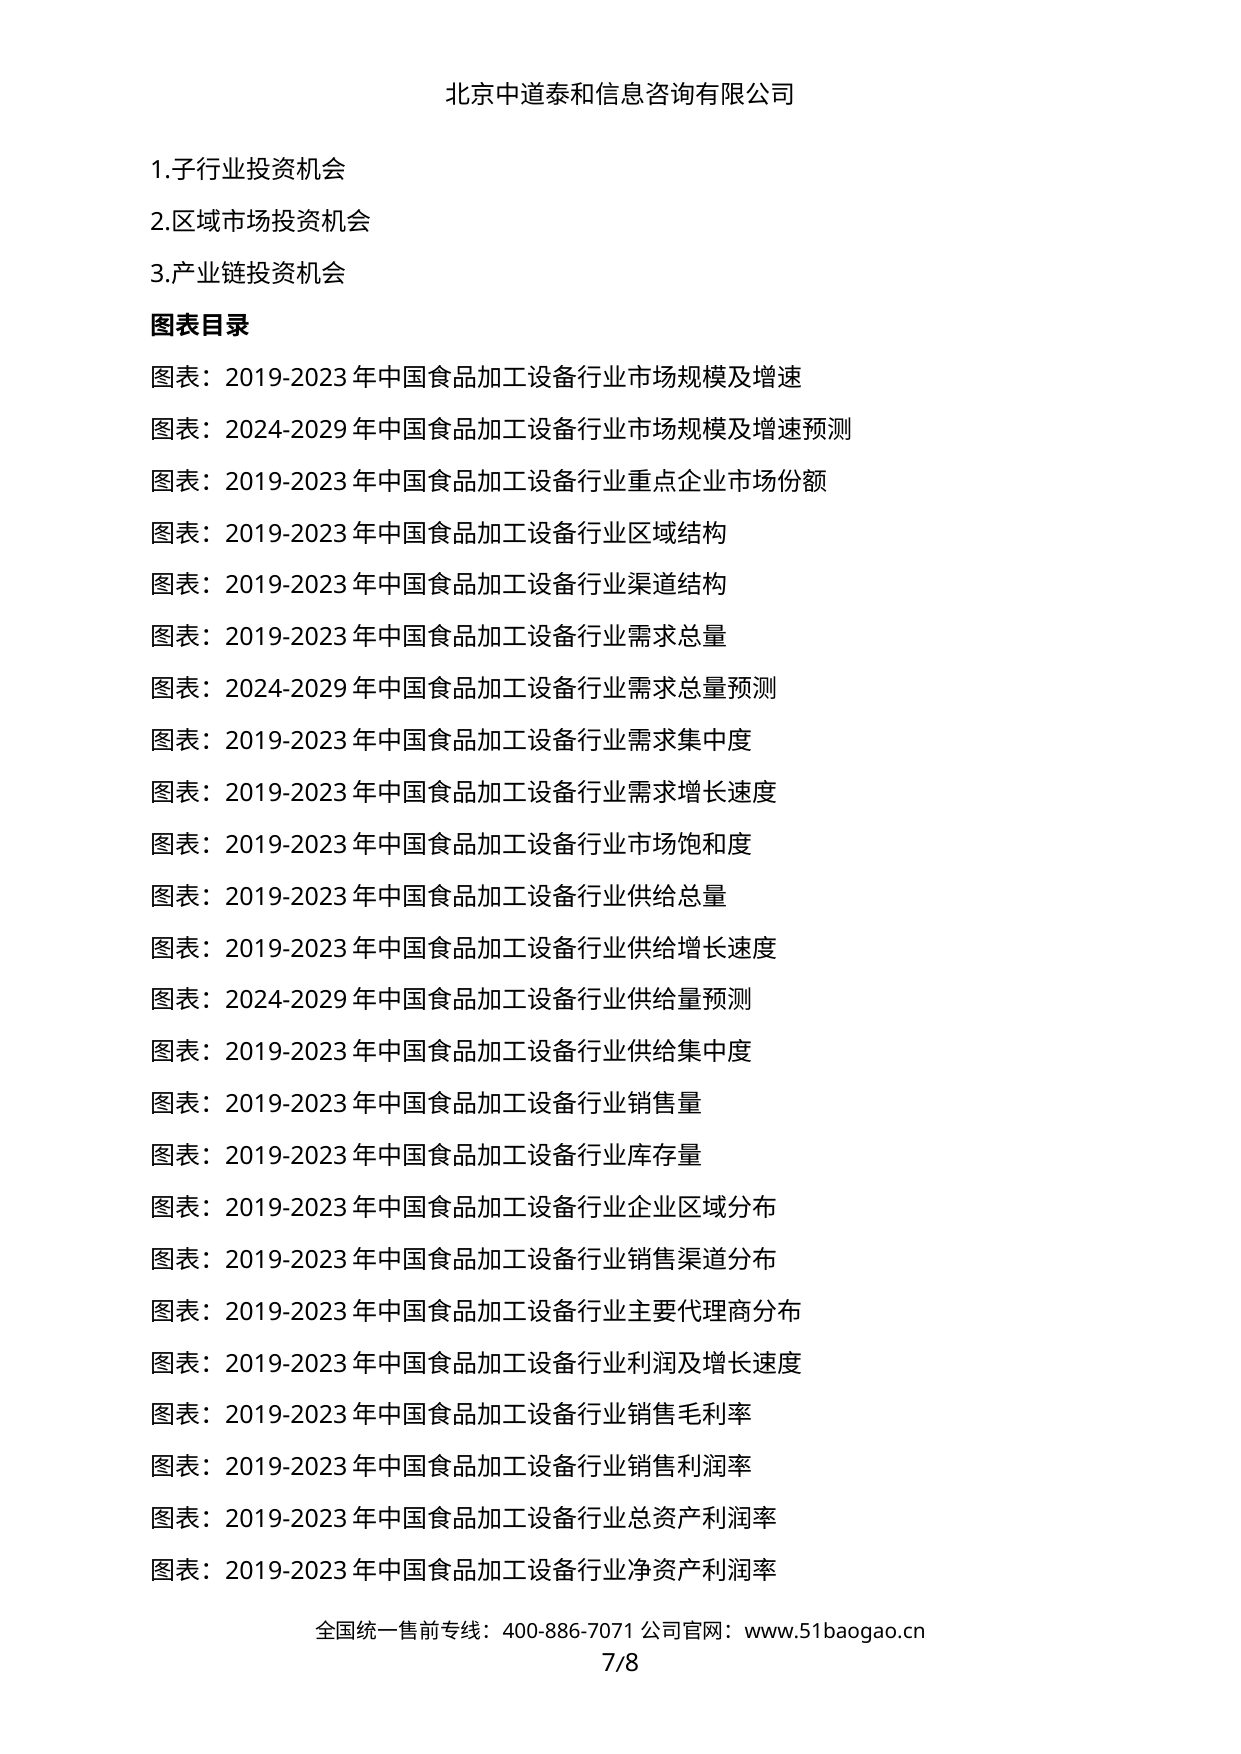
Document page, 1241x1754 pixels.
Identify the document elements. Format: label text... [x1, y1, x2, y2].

text 图表：2024-2029年中国食品加工设备行业市场规模及增速预测 [150, 409, 1090, 446]
text 图表：2019-2023年中国食品加工设备行业库存量 [150, 1136, 1090, 1172]
text 图表：2019-2023年中国食品加工设备行业销售量 [150, 1084, 1090, 1120]
text 图表：2019-2023年中国食品加工设备行业供给增长速度 [150, 928, 1090, 964]
text 图表：2019-2023年中国食品加工设备行业区域结构 [150, 513, 1090, 549]
text 图表：2019-2023年中国食品加工设备行业需求集中度 [150, 721, 1090, 757]
text 1.子行业投资机会 [150, 150, 1090, 186]
text 图表：2019-2023年中国食品加工设备行业销售利润率 [150, 1447, 1090, 1483]
text 图表：2019-2023年中国食品加工设备行业需求增长速度 [150, 772, 1090, 809]
text 图表：2019-2023年中国食品加工设备行业市场饱和度 [150, 824, 1090, 861]
text 图表：2019-2023年中国食品加工设备行业企业区域分布 [150, 1187, 1090, 1224]
text 图表：2019-2023年中国食品加工设备行业主要代理商分布 [150, 1291, 1090, 1327]
text 图表：2019-2023年中国食品加工设备行业总资产利润率 [150, 1499, 1090, 1535]
text 图表目录 [150, 306, 1090, 342]
text 图表：2024-2029年中国食品加工设备行业供给量预测 [150, 980, 1090, 1016]
text 图表：2019-2023年中国食品加工设备行业利润及增长速度 [150, 1343, 1090, 1379]
text 图表：2019-2023年中国食品加工设备行业需求总量 [150, 617, 1090, 653]
text 图表：2019-2023年中国食品加工设备行业销售渠道分布 [150, 1239, 1090, 1276]
text 图表：2019-2023年中国食品加工设备行业市场规模及增速 [150, 357, 1090, 394]
text 图表：2019-2023年中国食品加工设备行业供给集中度 [150, 1032, 1090, 1068]
text 3.产业链投资机会 [150, 254, 1090, 290]
text 图表：2019-2023年中国食品加工设备行业供给总量 [150, 876, 1090, 912]
text 图表：2019-2023年中国食品加工设备行业重点企业市场份额 [150, 461, 1090, 497]
text 图表：2019-2023年中国食品加工设备行业净资产利润率 [150, 1551, 1090, 1587]
text 图表：2019-2023年中国食品加工设备行业渠道结构 [150, 565, 1090, 601]
text 2.区域市场投资机会 [150, 202, 1090, 238]
text 图表：2024-2029年中国食品加工设备行业需求总量预测 [150, 669, 1090, 705]
text 图表：2019-2023年中国食品加工设备行业销售毛利率 [150, 1395, 1090, 1431]
